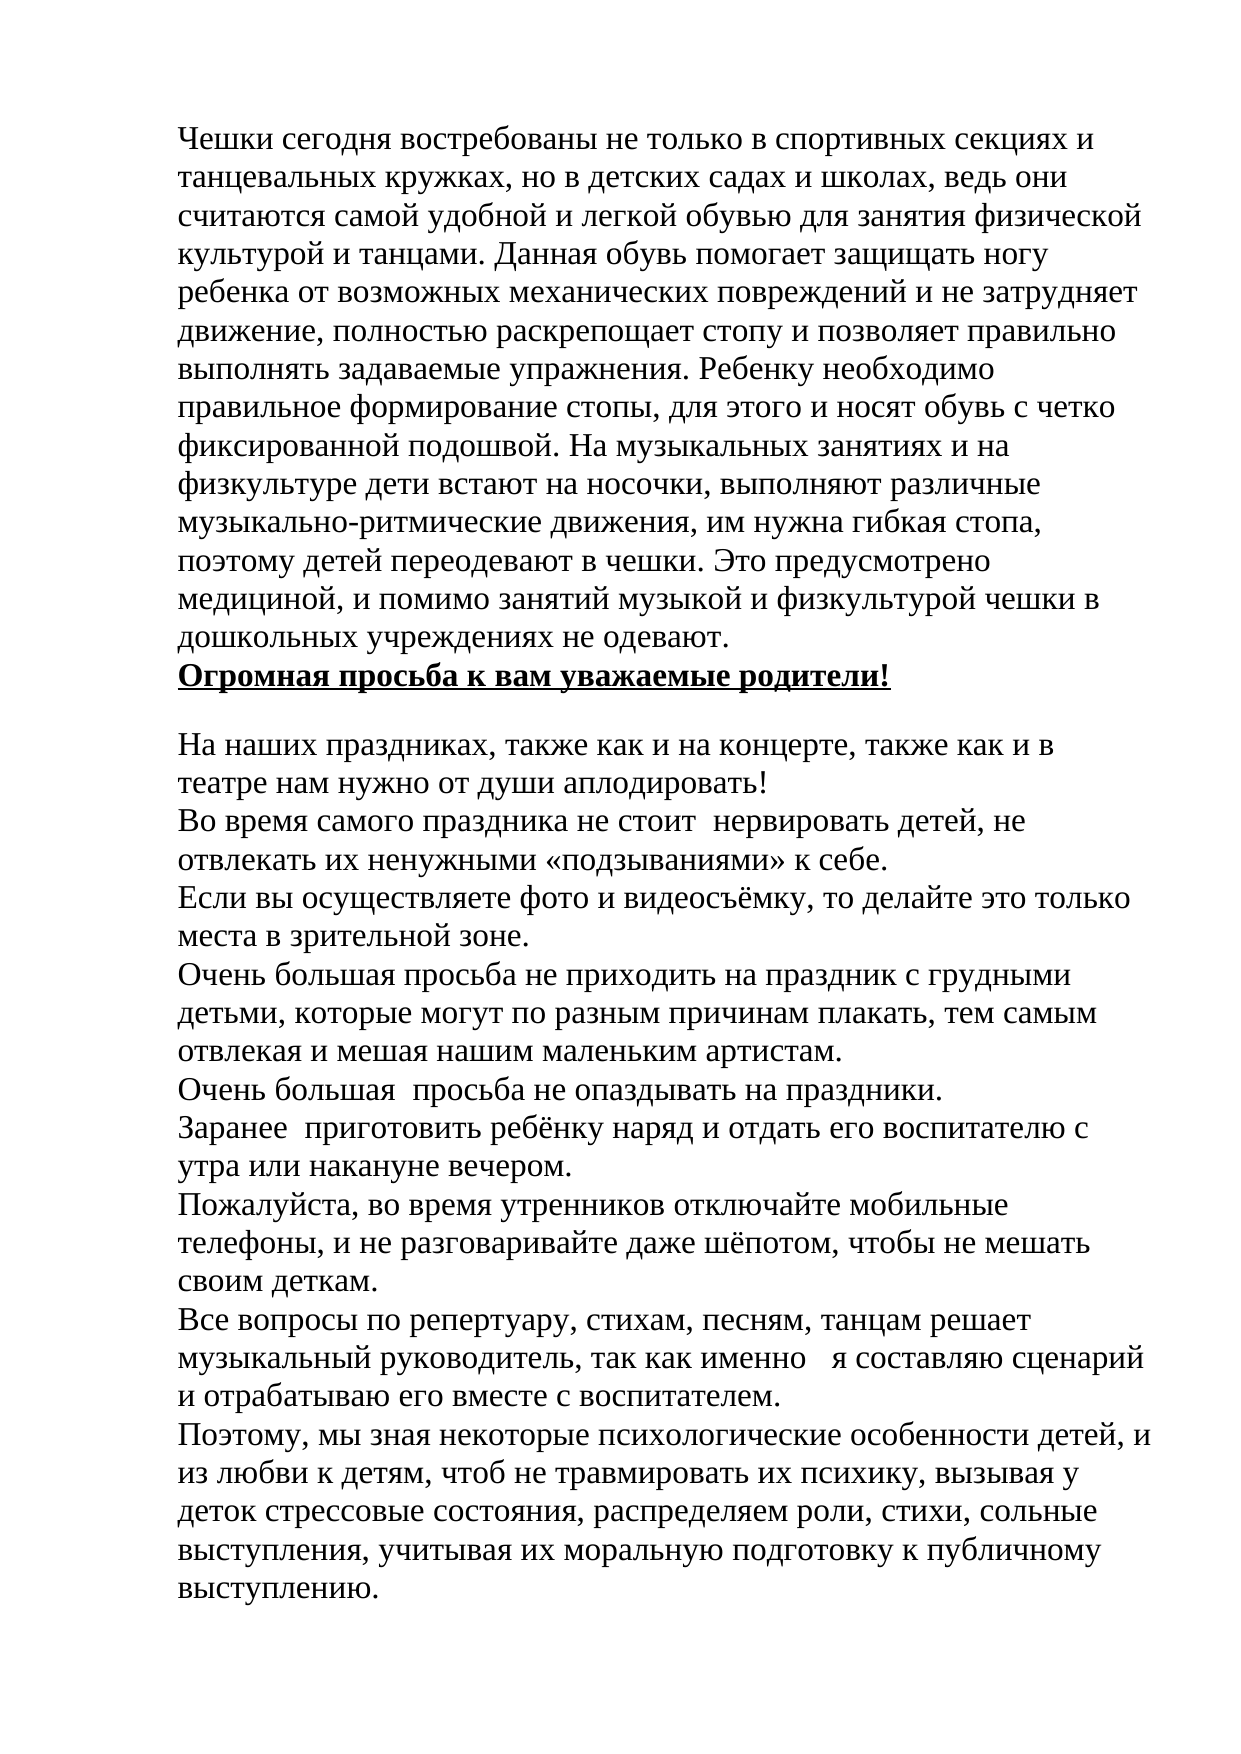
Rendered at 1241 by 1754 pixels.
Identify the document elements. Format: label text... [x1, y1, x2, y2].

text Поэтому, мы зная некоторые психологические особенности детей, и из любви к детям, чтоб не травмировать их психику, вызывая у деток стрессовые состояния, распределяем роли, стихи, сольные выступления, учитывая их моральную подготовку к публичному выступлению. [177, 1414, 1152, 1605]
text Огромная просьба к вам уважаемые родители! [177, 655, 1152, 693]
text Пожалуйста, во время утренников отключайте мобильные телефоны, и не разговаривайте даже шёпотом, чтобы не мешать своим деткам. [177, 1184, 1152, 1299]
text Очень большая просьба не приходить на праздник с грудными детьми, которые могут по разным причинам плакать, тем самым отвлекая и мешая нашим маленьким артистам. [177, 954, 1152, 1069]
text Чешки сегодня востребованы не только в спортивных секциях и танцевальных кружках, но в детских садах и школах, ведь они считаются самой удобной и легкой обувью для занятия физической культурой и танцами. Данная обувь помогает защищать ногу ребенка от возможных механических повреждений и не затрудняет движение, полностью раскрепощает стопу и позволяет правильно выполнять задаваемые упражнения. Ребенку необходимо правильное формирование стопы, для этого и носят обувь с четко фиксированной подошвой. На музыкальных занятиях и на физкультуре дети встают на носочки, выполняют различные музыкально-ритмические движения, им нужна гибкая стопа, поэтому детей переодевают в чешки. Это предусмотрено медициной, и помимо занятий музыкой и физкультурой чешки в дошкольных учреждениях не одевают. [177, 118, 1152, 655]
text Если вы осуществляете фото и видеосъёмку, то делайте это только места в зрительной зоне. [177, 877, 1152, 954]
text На наших праздниках, также как и на концерте, также как и в театре нам нужно от души аплодировать! [177, 724, 1152, 800]
text Очень большая просьба не опаздывать на праздники. [177, 1069, 1152, 1107]
text Во время самого праздника не стоит нервировать детей, не отвлекать их ненужными «подзываниями» к себе. [177, 800, 1152, 877]
text Заранее приготовить ребёнку наряд и отдать его воспитателю с утра или накануне вечером. [177, 1107, 1152, 1184]
text Все вопросы по репертуару, стихам, песням, танцам решает музыкальный руководитель, так как именно я составляю сценарий и отрабатываю его вместе с воспитателем. [177, 1299, 1152, 1414]
